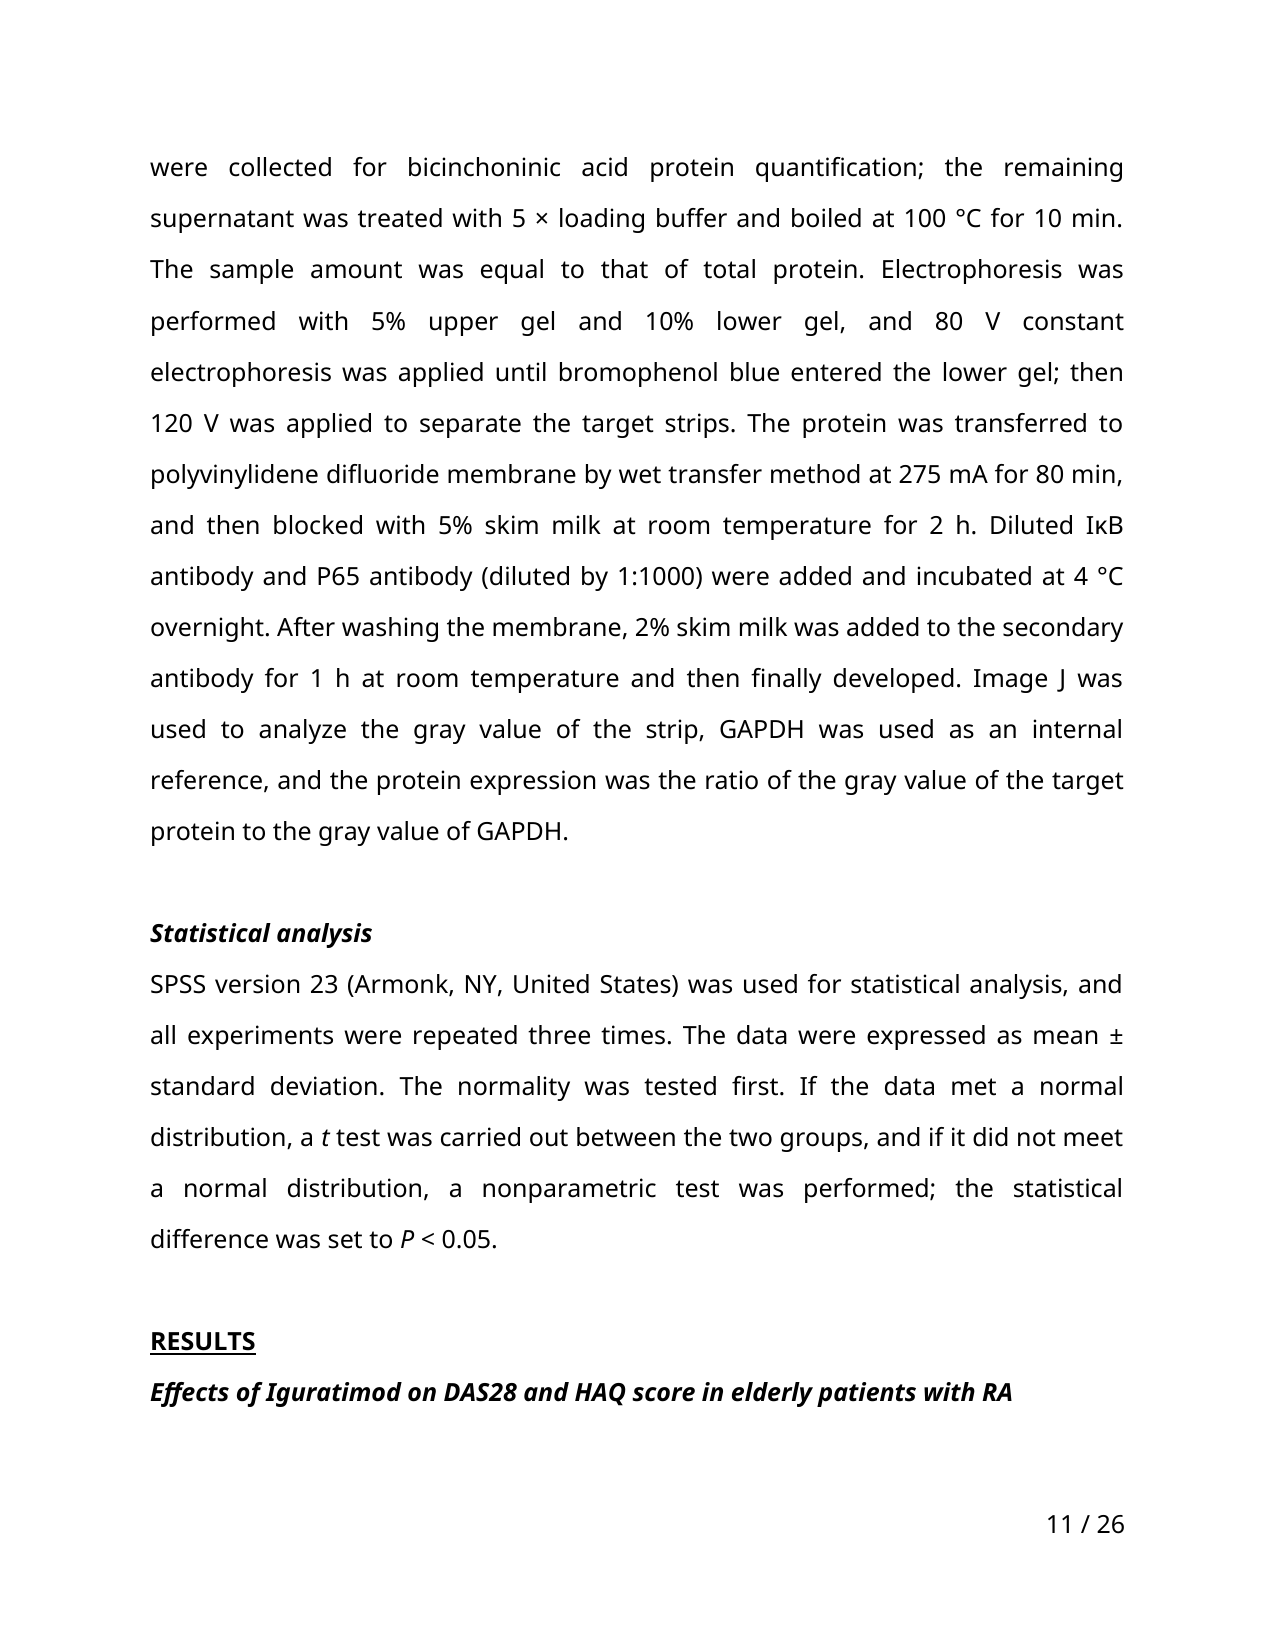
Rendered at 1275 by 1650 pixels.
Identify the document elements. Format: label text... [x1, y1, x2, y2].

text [150, 150, 1125, 848]
text Statistical analysis [150, 916, 1125, 950]
text RESULTS [150, 1324, 1125, 1358]
text Effects of Iguratimod on DAS28 and HAQ score in elderly patients with RA [150, 1375, 1125, 1409]
text SPSS version 23 (Armonk, NY, United States) was used for statistical analysis, and all experiments were repeated three times. The data were expressed as mean ± standard deviation. The normality was tested first. If the data met a normal distribution, a t test was carried out between the two groups, and if it did not meet a normal distribution, a nonparametric test was performed; the statistical difference was set to P < 0.05. [150, 967, 1125, 1256]
